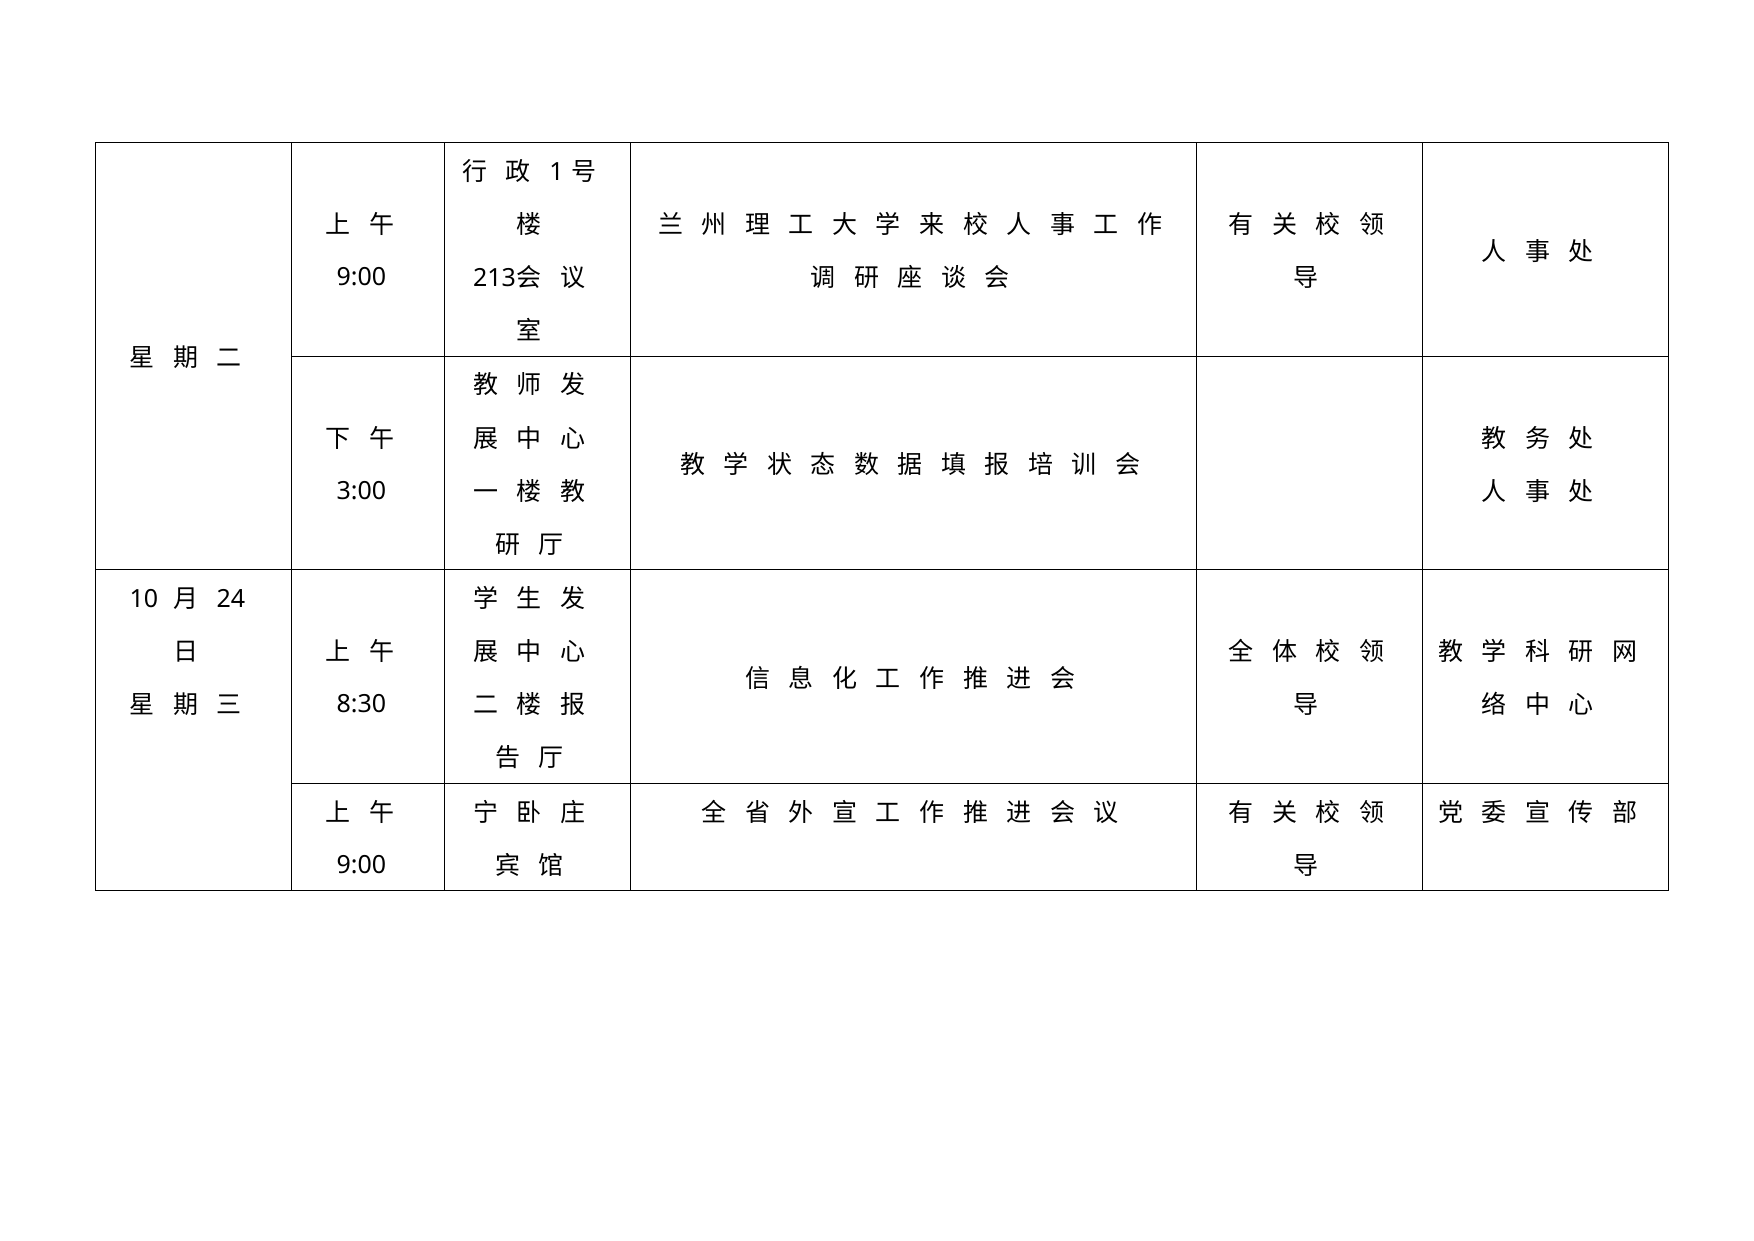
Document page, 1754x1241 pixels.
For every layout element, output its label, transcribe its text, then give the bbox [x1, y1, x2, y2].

table_cell 教学状态数据填报培训会 [631, 357, 1196, 569]
table_cell 10月23日 星期二 [96, 143, 291, 569]
table_cell 党委宣传部 [1423, 784, 1668, 890]
table_cell 宁卧庄宾馆 [445, 784, 630, 890]
table_cell 全体校领导 [1197, 570, 1422, 783]
table_cell 教师发展中心一楼教研厅 [445, 357, 630, 569]
table_cell 有关校领导 [1197, 143, 1422, 356]
table_cell 上午9:00 [292, 143, 444, 356]
table_cell 10月24日 星期三 [96, 570, 291, 890]
table_cell 教务处 人事处 [1423, 357, 1668, 569]
table_cell 兰州理工大学来校人事工作调研座谈会 [631, 143, 1196, 356]
table_cell 信息化工作推进会 [631, 570, 1196, 783]
table_cell 上午9:00 [292, 784, 444, 890]
table_cell 教学科研网络中心 [1423, 570, 1668, 783]
table_cell 下午3:00 [292, 357, 444, 569]
table_cell 学生发展中心二楼报告厅 [445, 570, 630, 783]
table_cell 全省外宣工作推进会议 [631, 784, 1196, 890]
table_cell 行政1号楼 213会议室 [445, 143, 630, 356]
table_cell [1197, 357, 1422, 569]
table_cell 人事处 [1423, 143, 1668, 356]
table_cell 有关校领导 [1197, 784, 1422, 890]
table_cell 上午8:30 [292, 570, 444, 783]
